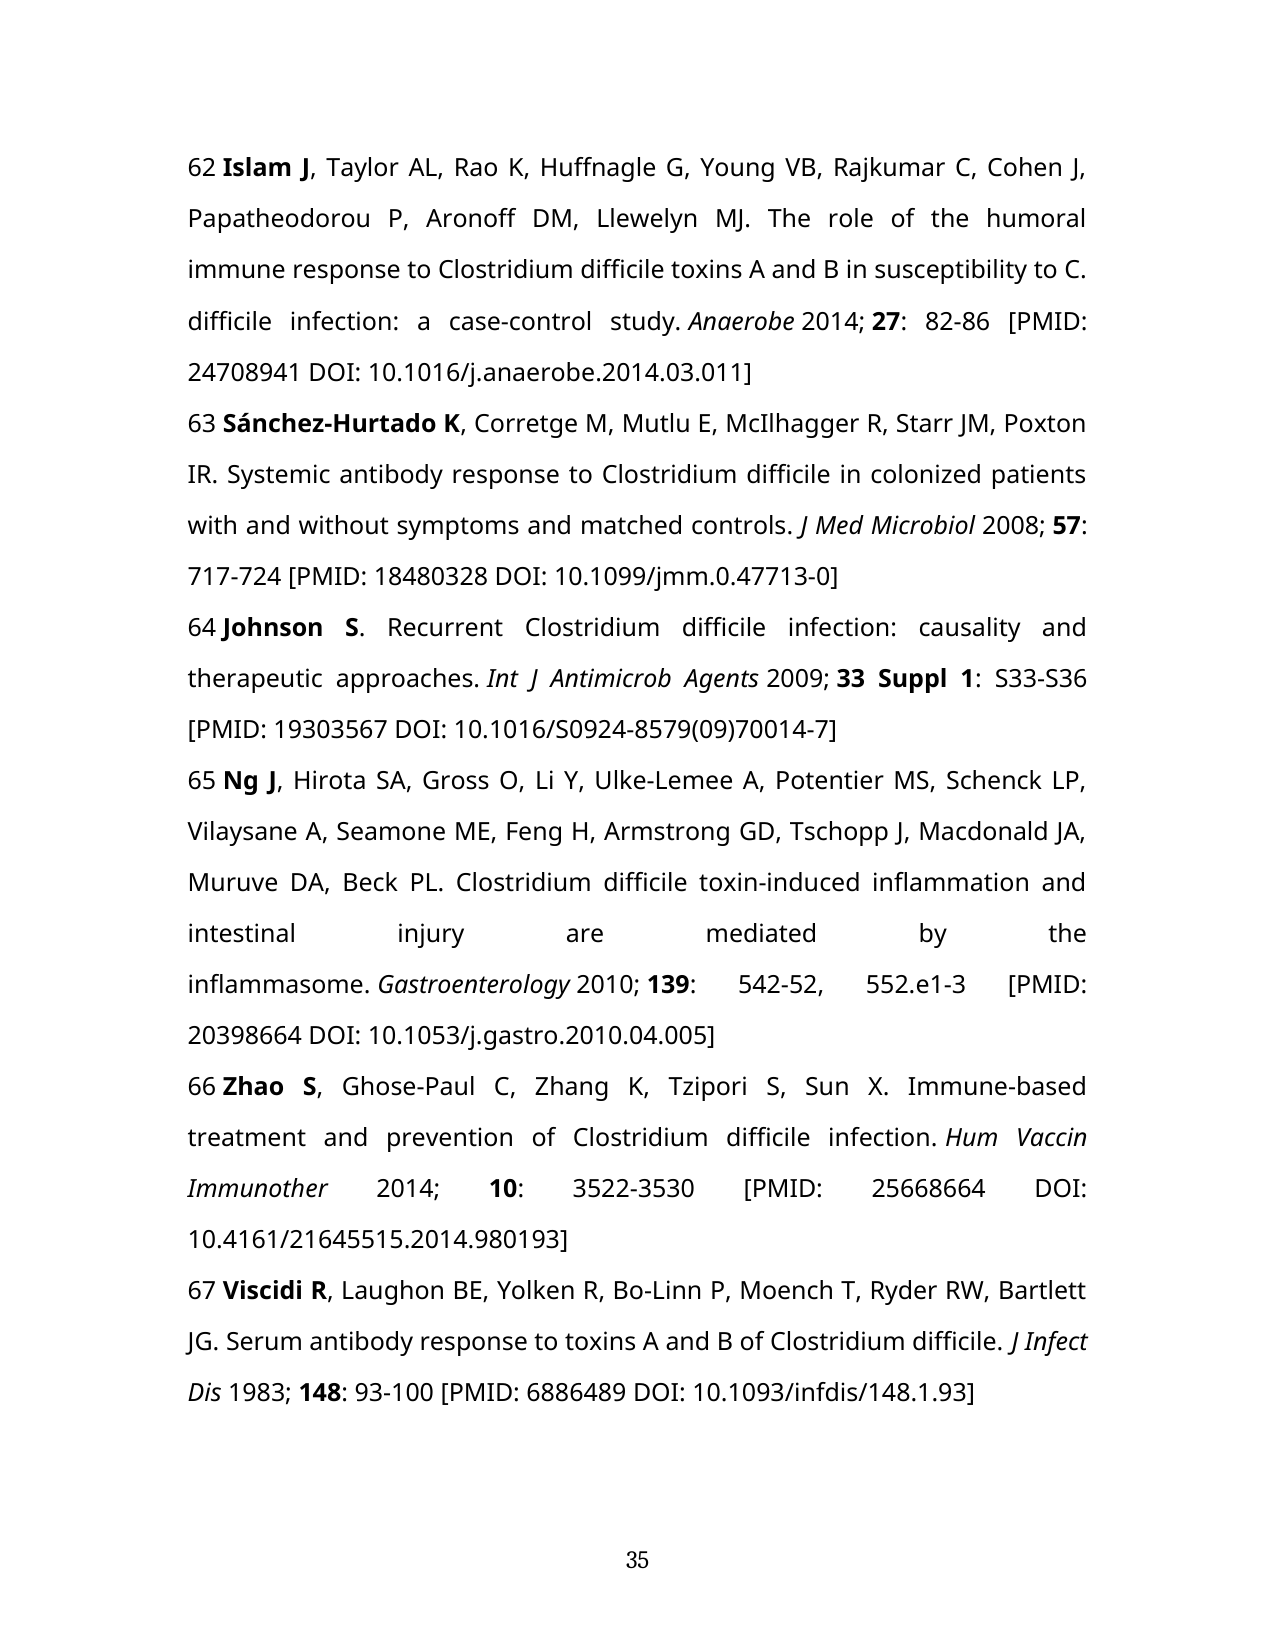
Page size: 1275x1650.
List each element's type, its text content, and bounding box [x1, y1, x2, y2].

text 65 Ng J, Hirota SA, Gross O, Li Y, Ulke-Lemee A, Potentier MS, Schenck LP, Vilaysane A, Seamone ME, Feng H, Armstrong GD, Tschopp J, Macdonald JA, Muruve DA, Beck PL. Clostridium difficile toxin-induced inflammation and intestinal injury are mediated by the inflammasome. Gastroenterology 2010; 139: 542-52, 552.e1-3 [PMID: 20398664 DOI: 10.1053/j.gastro.2010.04.005] [187, 762, 1087, 1052]
text 64 Johnson S. Recurrent Clostridium difficile infection: causality and therapeutic approaches. Int J Antimicrob Agents 2009; 33 Suppl 1: S33-S36 [PMID: 19303567 DOI: 10.1016/S0924-8579(09)70014-7] [187, 609, 1087, 746]
text 62 Islam J, Taylor AL, Rao K, Huffnagle G, Young VB, Rajkumar C, Cohen J, Papatheodorou P, Aronoff DM, Llewelyn MJ. The role of the humoral immune response to Clostridium difficile toxins A and B in susceptibility to C. difficile infection: a case-control study. Anaerobe 2014; 27: 82-86 [PMID: 24708941 DOI: 10.1016/j.anaerobe.2014.03.011] [187, 150, 1087, 388]
text 66 Zhao S, Ghose-Paul C, Zhang K, Tzipori S, Sun X. Immune-based treatment and prevention of Clostridium difficile infection. Hum Vaccin Immunother 2014; 10: 3522-3530 [PMID: 25668664 DOI: 10.4161/21645515.2014.980193] [187, 1069, 1087, 1256]
text 67 Viscidi R, Laughon BE, Yolken R, Bo-Linn P, Moench T, Ryder RW, Bartlett JG. Serum antibody response to toxins A and B of Clostridium difficile. J Infect Dis 1983; 148: 93-100 [PMID: 6886489 DOI: 10.1093/infdis/148.1.93] [187, 1273, 1087, 1409]
text 63 Sánchez-Hurtado K, Corretge M, Mutlu E, McIlhagger R, Starr JM, Poxton IR. Systemic antibody response to Clostridium difficile in colonized patients with and without symptoms and matched controls. J Med Microbiol 2008; 57: 717-724 [PMID: 18480328 DOI: 10.1099/jmm.0.47713-0] [187, 405, 1087, 592]
